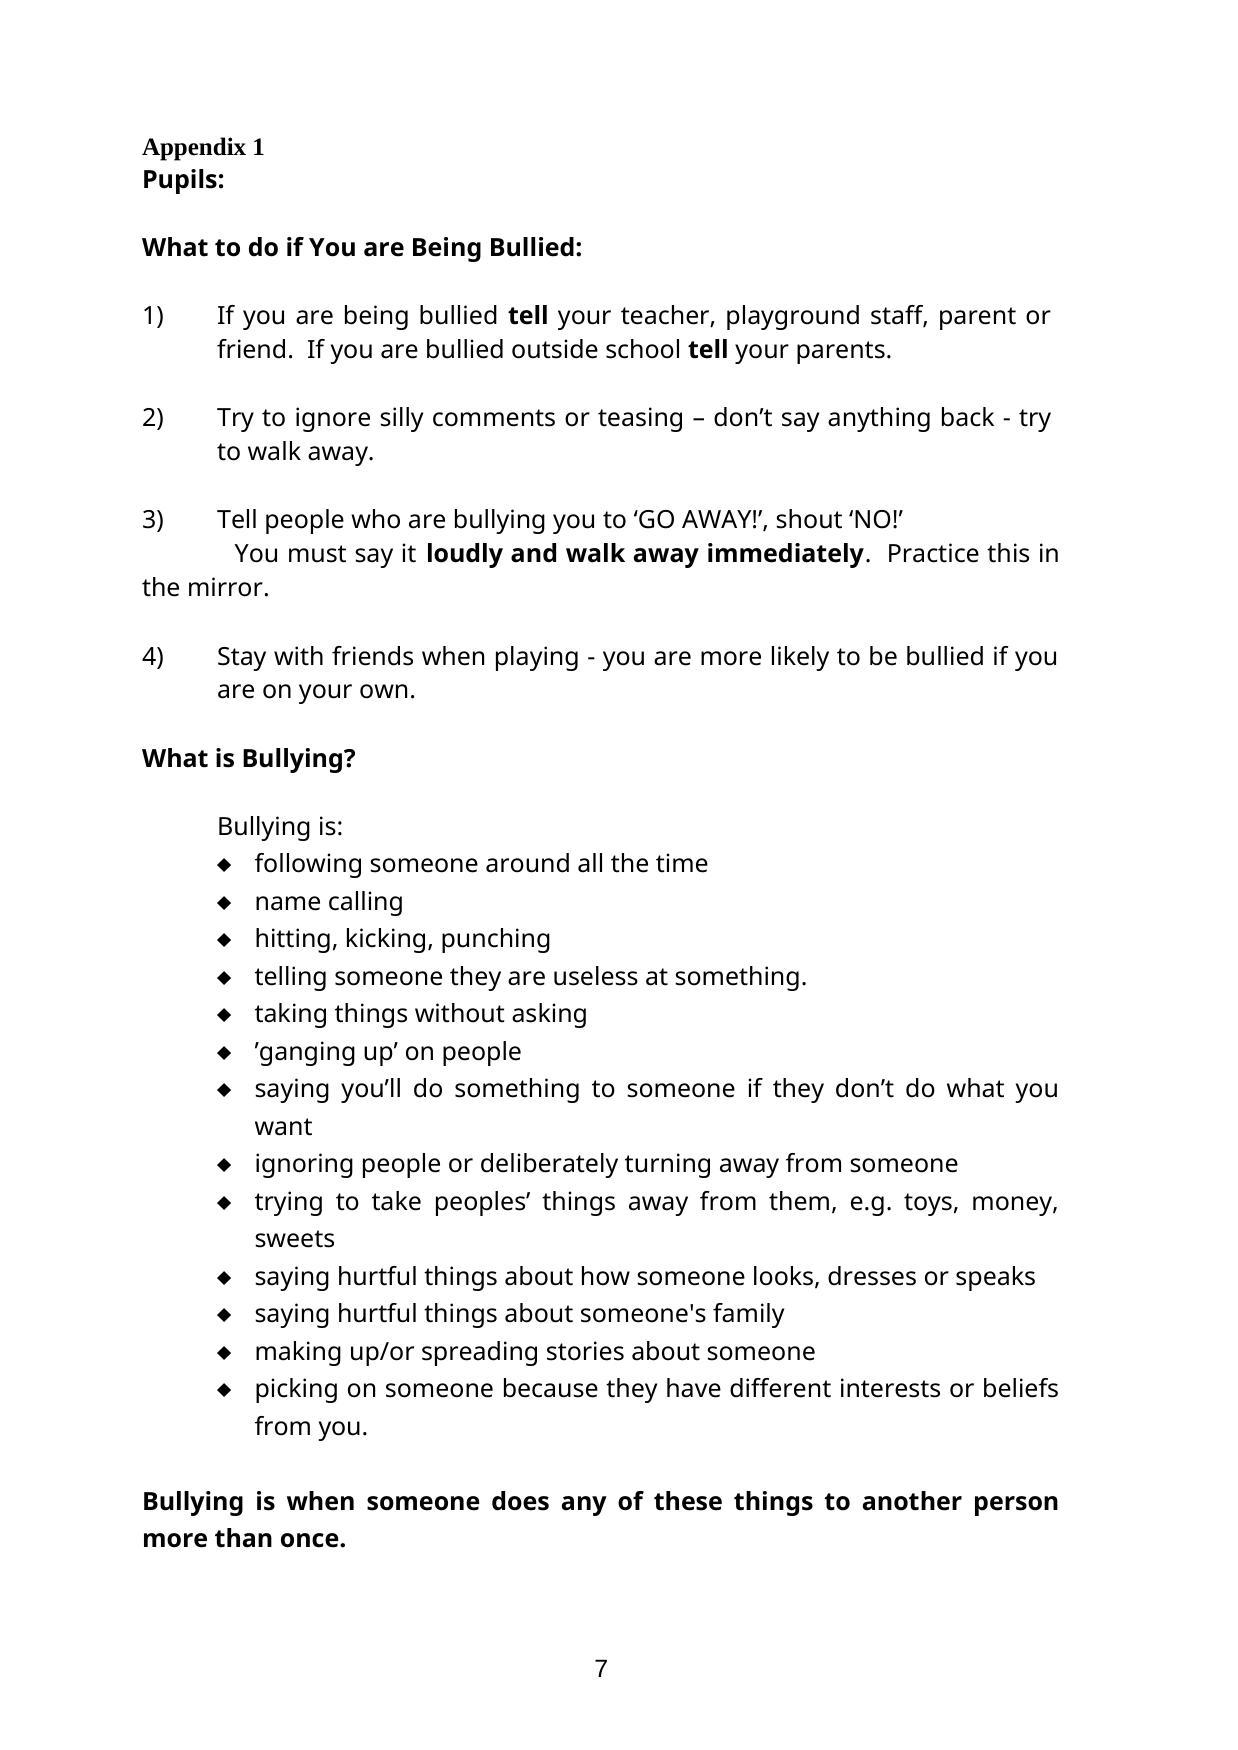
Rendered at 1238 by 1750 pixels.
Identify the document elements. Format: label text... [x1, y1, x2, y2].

text Pupils: [142, 161, 1060, 195]
list saying you’ll do something to someone if they don’t do what you want [217, 1067, 1060, 1142]
list name calling [217, 880, 1060, 917]
text What to do if You are Being Bullied: [142, 229, 1060, 263]
text 1) If you are being bullied tell your teacher, playground staff, parent or friend. If you are bullied outside school tell your parents. [142, 297, 1060, 366]
subtitle Appendix 1 [142, 132, 1060, 161]
text Bullying is: [142, 808, 1060, 842]
text 3) Tell people who are bullying you to ‘GO AWAY!’, shout ‘NO!’ [142, 502, 1060, 536]
list saying hurtful things about how someone looks, dresses or speaks [217, 1255, 1060, 1292]
list telling someone they are useless at something. [217, 955, 1060, 992]
list ’ganging up’ on people [217, 1030, 1060, 1067]
list taking things without asking [217, 992, 1060, 1030]
list hitting, kicking, punching [217, 917, 1060, 955]
text You must say it loudly and walk away immediately. Practice this in the mirror. [142, 536, 1060, 604]
list trying to take peoples’ things away from them, e.g. toys, money, sweets [217, 1180, 1060, 1255]
list saying hurtful things about someone's family [217, 1292, 1060, 1330]
text 4) Stay with friends when playing - you are more likely to be bullied if you are on your own. [142, 638, 1060, 706]
text Bullying is when someone does any of these things to another person more than once. [142, 1480, 1060, 1555]
text 2) Try to ignore silly comments or teasing – don’t say anything back - try to walk away. [142, 400, 1060, 468]
text What is Bullying? [142, 740, 1060, 774]
list picking on someone because they have different interests or beliefs from you. [217, 1367, 1060, 1442]
list following someone around all the time [217, 842, 1060, 880]
list making up/or spreading stories about someone [217, 1330, 1060, 1367]
list ignoring people or deliberately turning away from someone [217, 1142, 1060, 1180]
